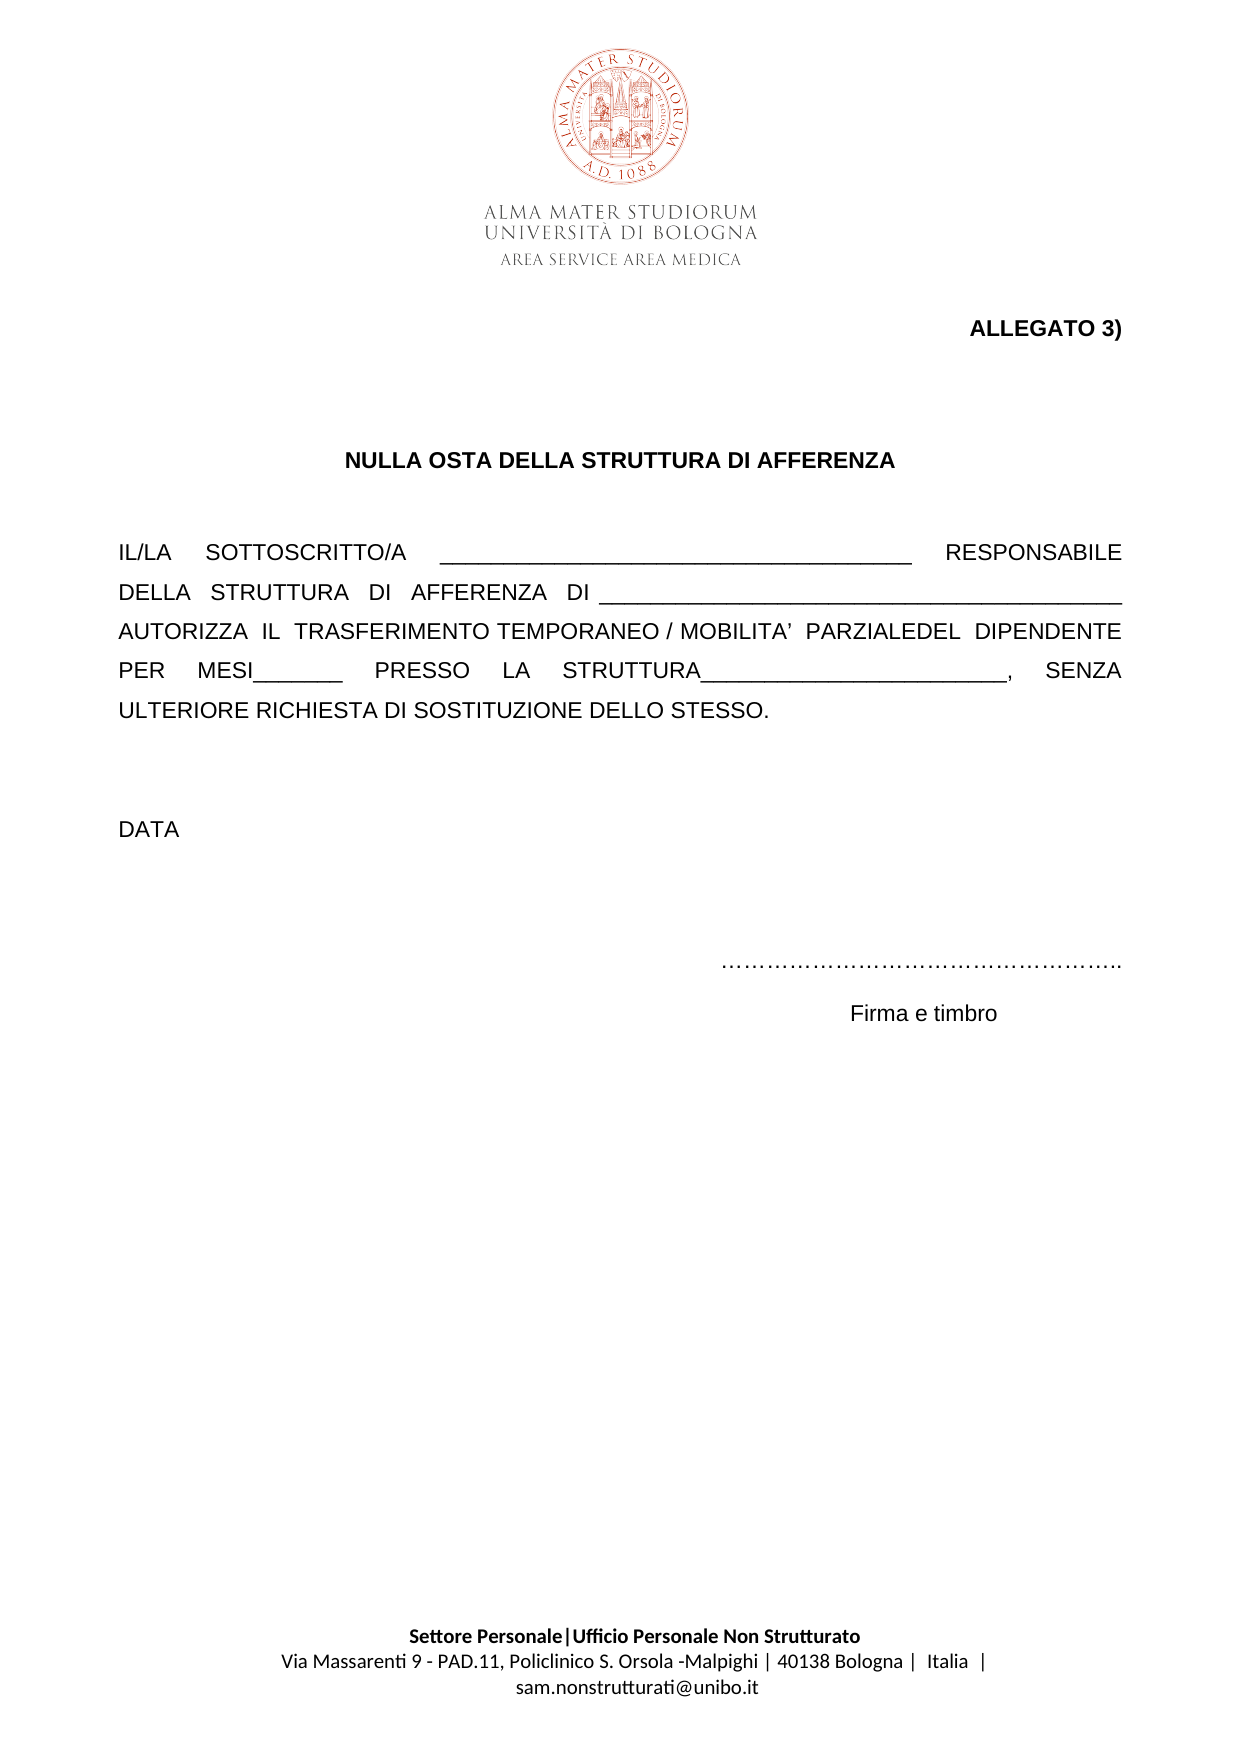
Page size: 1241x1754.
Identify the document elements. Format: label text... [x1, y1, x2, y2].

text ALLEGATO 3) [118, 315, 1122, 341]
text IL/LA SOTTOSCRITTO/A _____________________________________ RESPONSABILE DELLA STRUTTURA DI AFFERENZA DI _________________________________________ AUTORIZZA IL TRASFERIMENTO TEMPORANEO / MOBILITA’ PARZIALEDEL DIPENDENTE PER MESI_______ PRESSO LA STRUTTURA________________________, SENZA ULTERIORE RICHIESTA DI SOSTITUZIONE DELLO STESSO. [118, 539, 1122, 723]
picture [369, 0, 872, 315]
text Firma e timbro [118, 1000, 1122, 1026]
text DATA [118, 816, 1122, 842]
text NULLA OSTA DELLA STRUTTURA DI AFFERENZA [118, 447, 1122, 473]
text …………………………………………….. [118, 947, 1122, 974]
